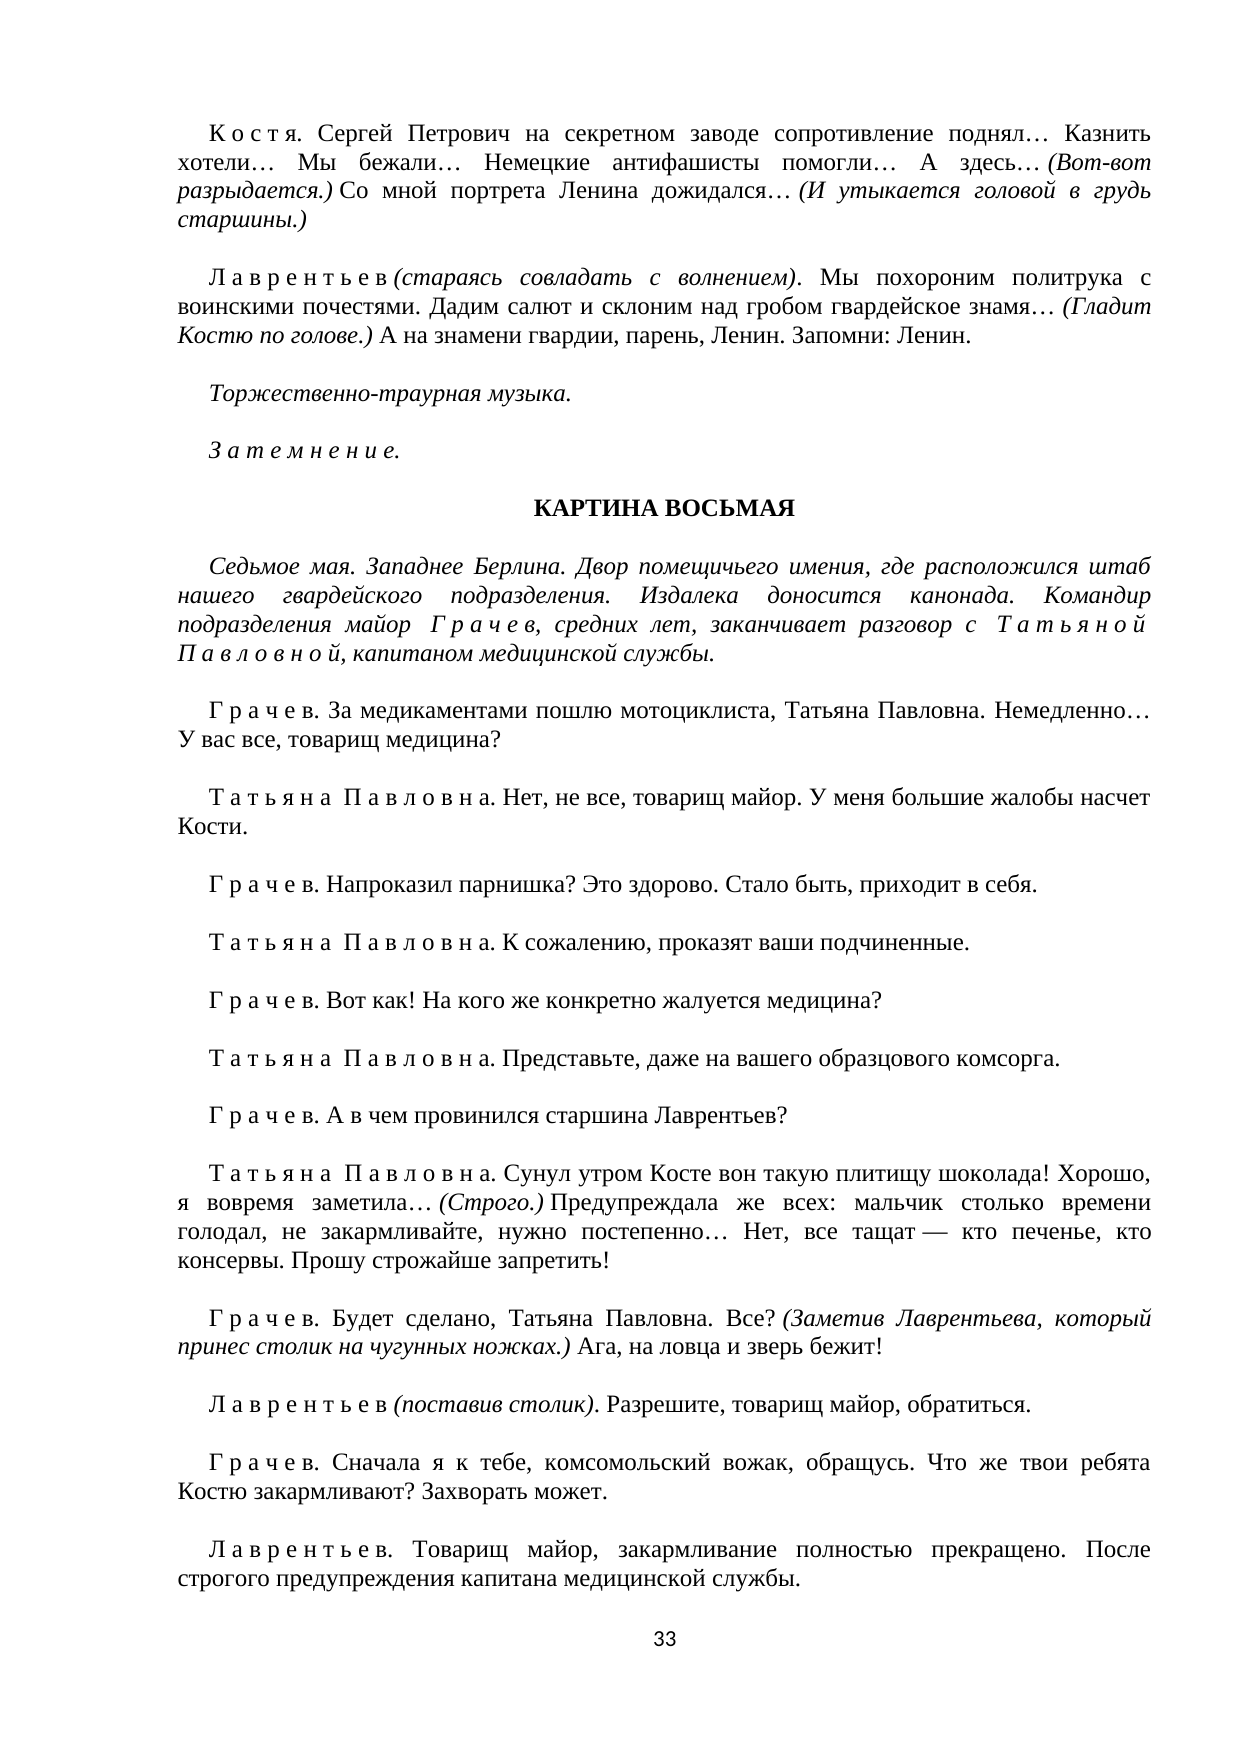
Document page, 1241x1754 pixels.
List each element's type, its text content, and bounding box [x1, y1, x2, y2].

text КАРТИНА ВОСЬМАЯ [177, 493, 1152, 522]
text Г р а ч е в. Сначала я к тебе, комсомольский вожак, обращусь. Что же твои ребята Костю закармливают? Захворать может. [177, 1447, 1152, 1505]
text Т а т ь я н а П а в л о в н а. Представьте, даже на вашего образцового комсорга. [177, 1043, 1152, 1071]
text Т а т ь я н а П а в л о в н а. Сунул утром Косте вон такую плитищу шоколада! Хорошо, я вовремя заметила… (Строго.) Предупреждала же всех: мальчик столько времени голодал, не закармливайте, нужно постепенно… Нет, все тащат — кто печенье, кто консервы. Прошу строжайше запретить! [177, 1158, 1152, 1273]
text Л а в р е н т ь е в. Товарищ майор, закармливание полностью прекращено. После строгого предупреждения капитана медицинской службы. [177, 1534, 1152, 1591]
text Г р а ч е в. А в чем провинился старшина Лаврентьев? [177, 1101, 1152, 1129]
text З а т е м н е н и е. [177, 436, 1152, 464]
text Г р а ч е в. За медикаментами пошлю мотоциклиста, Татьяна Павловна. Немедленно… У вас все, товарищ медицина? [177, 696, 1152, 753]
text Г р а ч е в. Будет сделано, Татьяна Павловна. Все? (Заметив Лаврентьева, который принес столик на чугунных ножках.) Ага, на ловца и зверь бежит! [177, 1303, 1152, 1360]
text Седьмое мая. Западнее Берлина. Двор помещичьего имения, где расположился штаб нашего гвардейского подразделения. Издалека доносится канонада. Командир подразделения майор Г р а ч е в, средних лет, заканчивает разговор с Т а т ь я н о й П а в л о в н о й, капитаном медицинской службы. [177, 551, 1152, 666]
text Т а т ь я н а П а в л о в н а. Нет, не все, товарищ майор. У меня большие жалобы насчет Кости. [177, 782, 1152, 840]
text К о с т я. Сергей Петрович на секретном заводе сопротивление поднял… Казнить хотели… Мы бежали… Немецкие антифашисты помогли… А здесь… (Вот-вот разрыдается.) Со мной портрета Ленина дожидался… (И утыкается головой в грудь старшины.) [177, 118, 1152, 233]
text Т а т ь я н а П а в л о в н а. К сожалению, проказят ваши подчиненные. [177, 927, 1152, 956]
text Л а в р е н т ь е в (стараясь совладать с волнением). Мы похороним политрука с воинскими почестями. Дадим салют и склоним над гробом гвардейское знамя… (Гладит Костю по голове.) А на знамени гвардии, парень, Ленин. Запомни: Ленин. [177, 262, 1152, 348]
text Торжественно-траурная музыка. [177, 378, 1152, 406]
text Г р а ч е в. Напроказил парнишка? Это здорово. Стало быть, приходит в себя. [177, 869, 1152, 898]
text Г р а ч е в. Вот как! На кого же конкретно жалуется медицина? [177, 985, 1152, 1013]
text Л а в р е н т ь е в (поставив столик). Разрешите, товарищ майор, обратиться. [177, 1389, 1152, 1418]
